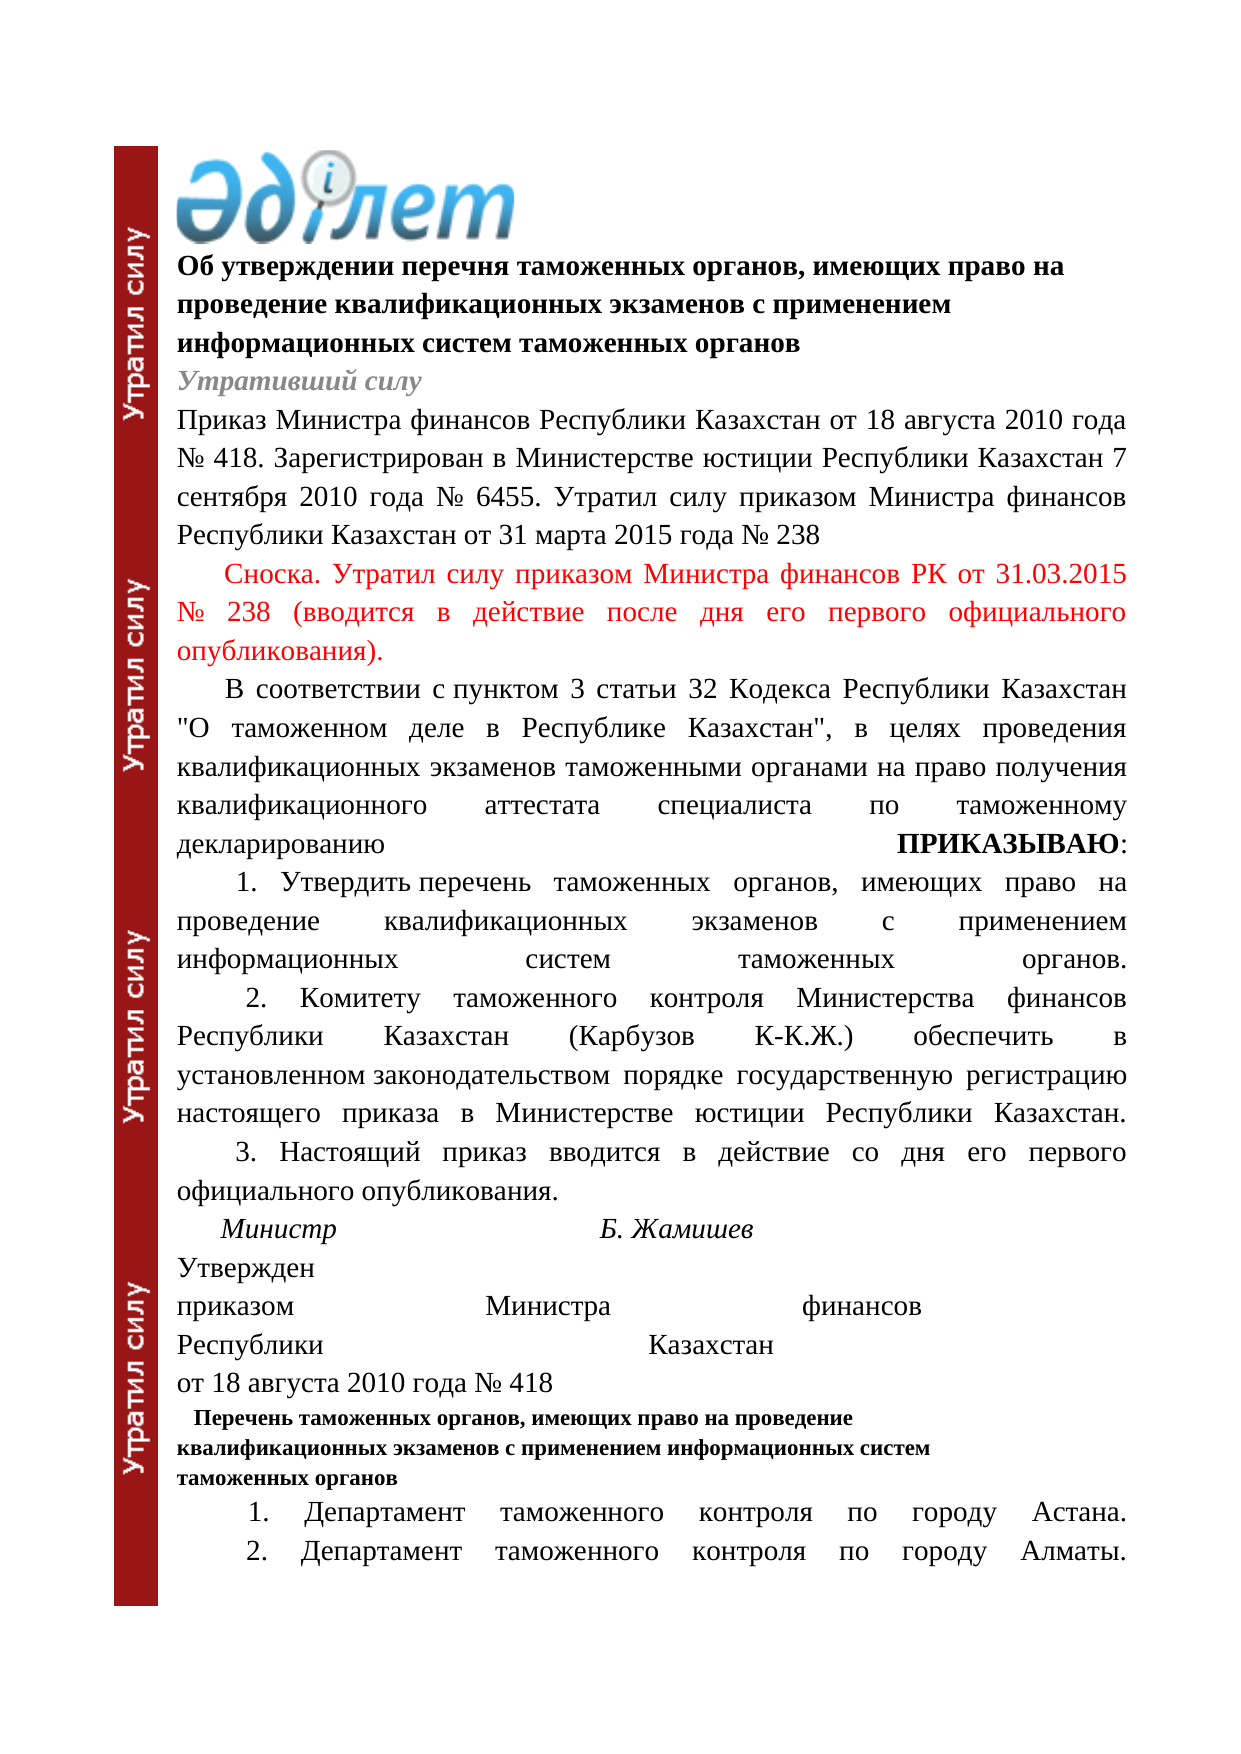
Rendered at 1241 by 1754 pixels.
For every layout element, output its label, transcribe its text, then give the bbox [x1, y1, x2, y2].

picture [176, 150, 515, 244]
picture [114, 1567, 158, 1606]
text В соответствии с пунктом 3 статьи 32 Кодекса Республики Казахстан "О таможенном деле в Республике Казахстан", в целях проведения квалификационных экзаменов таможенными органами на право получения квалификационного аттестата специалиста по таможенному декларированию ПРИКАЗЫВАЮ: 1. Утвердить перечень таможенных органов, имеющих право на проведение квалификационных экзаменов с применением информационных систем таможенных органов. 2. Комитету таможенного контроля Министерства финансов Республики Казахстан (Карбузов К-К.Ж.) обеспечить в установленном законодательством порядке государственную регистрацию настоящего приказа в Министерстве юстиции Республики Казахстан. 3. Настоящий приказ вводится в действие со дня его первого официального опубликования. [112, 672, 1128, 1206]
text Об утверждении перечня таможенных органов, имеющих право на проведение квалификационных экзаменов с применением информационных систем таможенных органов [112, 248, 1128, 358]
text Министр Б. Жамишев [112, 1211, 1128, 1245]
picture [114, 551, 158, 556]
text Перечень таможенных органов, имеющих право на проведение квалификационных экзаменов с применением информационных систем таможенных органов [112, 1404, 1128, 1491]
picture [114, 1399, 158, 1404]
picture [114, 1206, 158, 1211]
text Утративший силу [112, 363, 1128, 397]
picture [114, 667, 158, 672]
text Утвержден приказом Министра финансов Республики Казахстан от 18 августа 2010 года № 418 [112, 1250, 1128, 1399]
text Сноска. Утратил силу приказом Министра финансов РК от 31.03.2015 № 238 (вводится в действие после дня его первого официального опубликования). [112, 556, 1128, 667]
picture [114, 146, 158, 248]
picture [114, 397, 158, 402]
picture [114, 358, 158, 363]
text Приказ Министра финансов Республики Казахстан от 18 августа 2010 года № 418. Зарегистрирован в Министерстве юстиции Республики Казахстан 7 сентября 2010 года № 6455. Утратил силу приказом Министра финансов Республики Казахстан от 31 марта 2015 года № 238 [112, 402, 1128, 551]
picture [114, 1245, 158, 1250]
